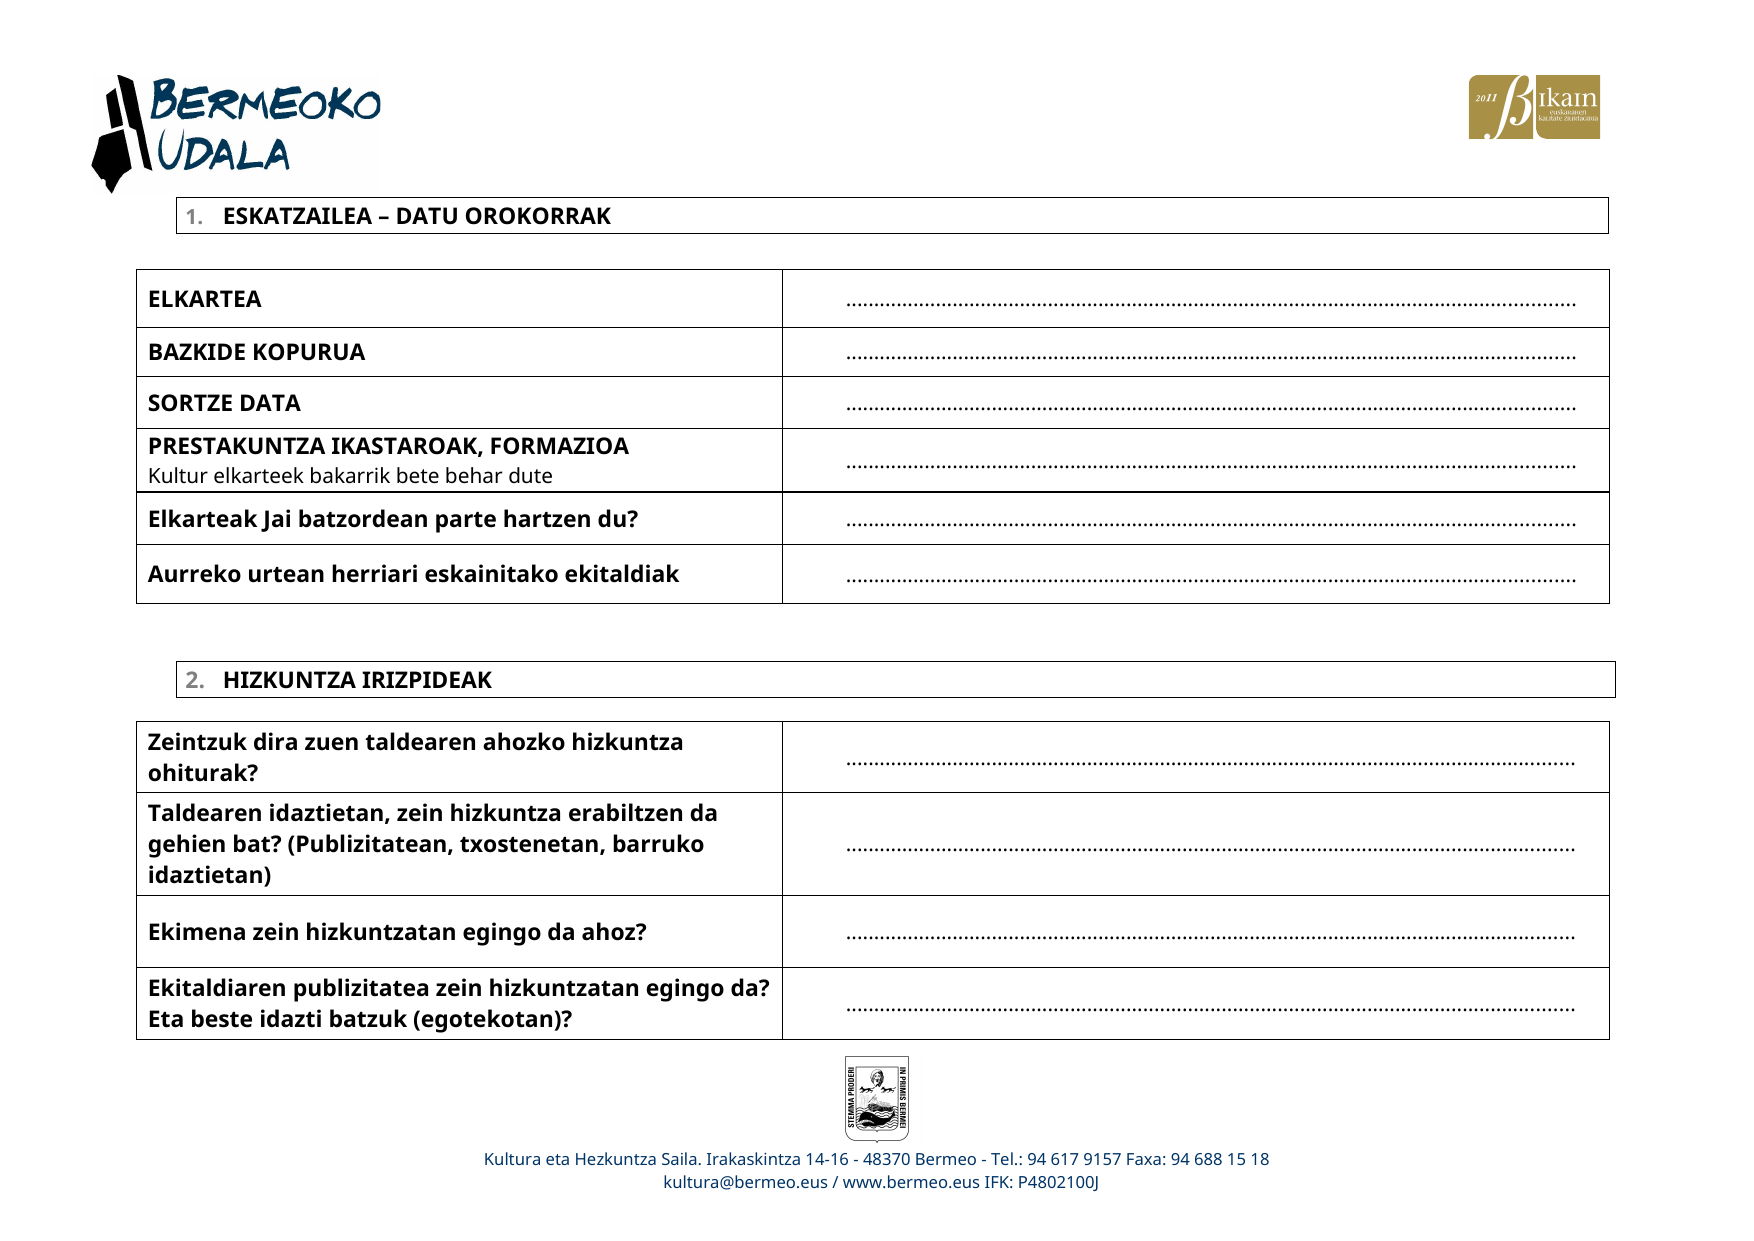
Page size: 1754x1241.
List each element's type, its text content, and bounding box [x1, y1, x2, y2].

picture [91, 75, 381, 194]
table_cell Ekimena zein hizkuntzatan egingo da ahoz? [137, 896, 782, 967]
table_cell [783, 793, 1609, 895]
table_cell [783, 968, 1609, 1039]
table_cell Elkarteak Jai batzordean parte hartzen du? [137, 493, 782, 544]
table_cell PRESTAKUNTZA IKASTAROAK, FORMAZIOA Kultur elkarteek bakarrik bete behar dute [137, 429, 782, 491]
picture [830, 1054, 924, 1148]
table_cell [783, 896, 1609, 967]
table_cell [783, 545, 1609, 603]
table_cell Ekitaldiaren publizitatea zein hizkuntzatan egingo da? Eta beste idazti batzuk (egotekotan)? [137, 968, 782, 1039]
table_cell [783, 429, 1609, 491]
table_header [783, 722, 1609, 792]
list ESKATZAILEA – DATU OROKORRAK [177, 198, 1608, 233]
table_cell Taldearen idaztietan, zein hizkuntza erabiltzen da gehien bat? (Publizitatean, txostenetan, barruko idaztietan) [137, 793, 782, 895]
table_header Zeintzuk dira zuen taldearen ahozko hizkuntza ohiturak? [137, 722, 782, 792]
table_cell [783, 493, 1609, 544]
table_cell [783, 377, 1609, 428]
picture [1468, 75, 1600, 141]
table_cell [783, 328, 1609, 376]
table_header [783, 270, 1609, 327]
table_cell Aurreko urtean herriari eskainitako ekitaldiak [137, 545, 782, 603]
table_cell BAZKIDE KOPURUA [137, 328, 782, 376]
table_header ELKARTEA [137, 270, 782, 327]
list HIZKUNTZA IRIZPIDEAK [177, 662, 1615, 697]
table_cell SORTZE DATA [137, 377, 782, 428]
